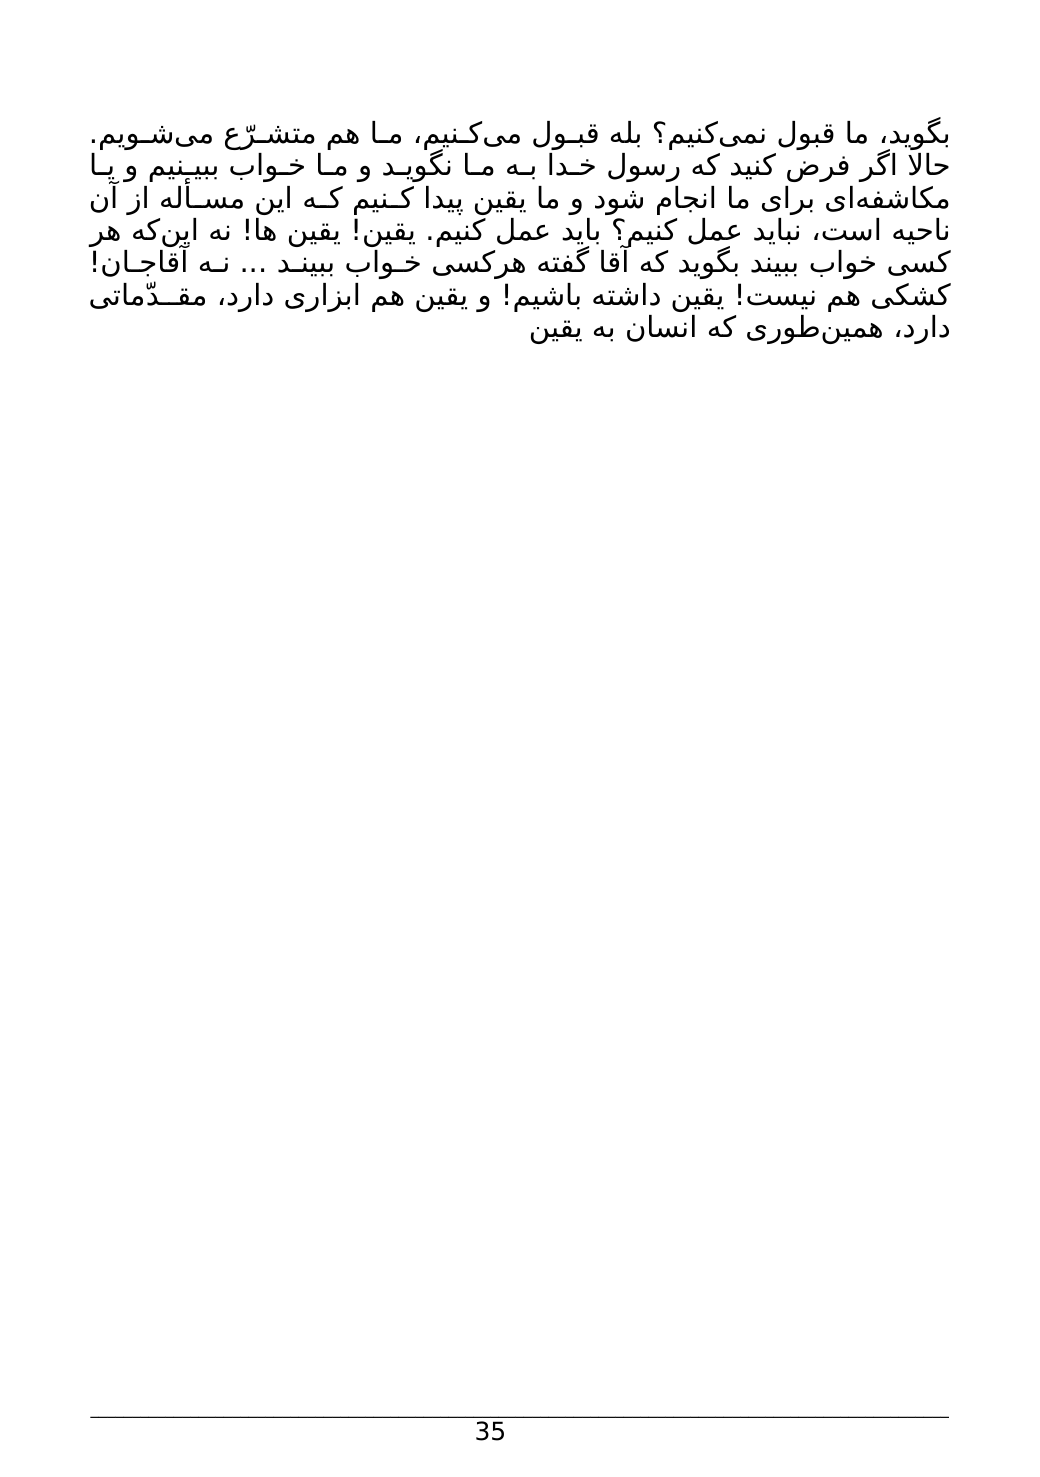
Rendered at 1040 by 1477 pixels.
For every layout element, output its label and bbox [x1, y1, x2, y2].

text [89, 118, 951, 344]
